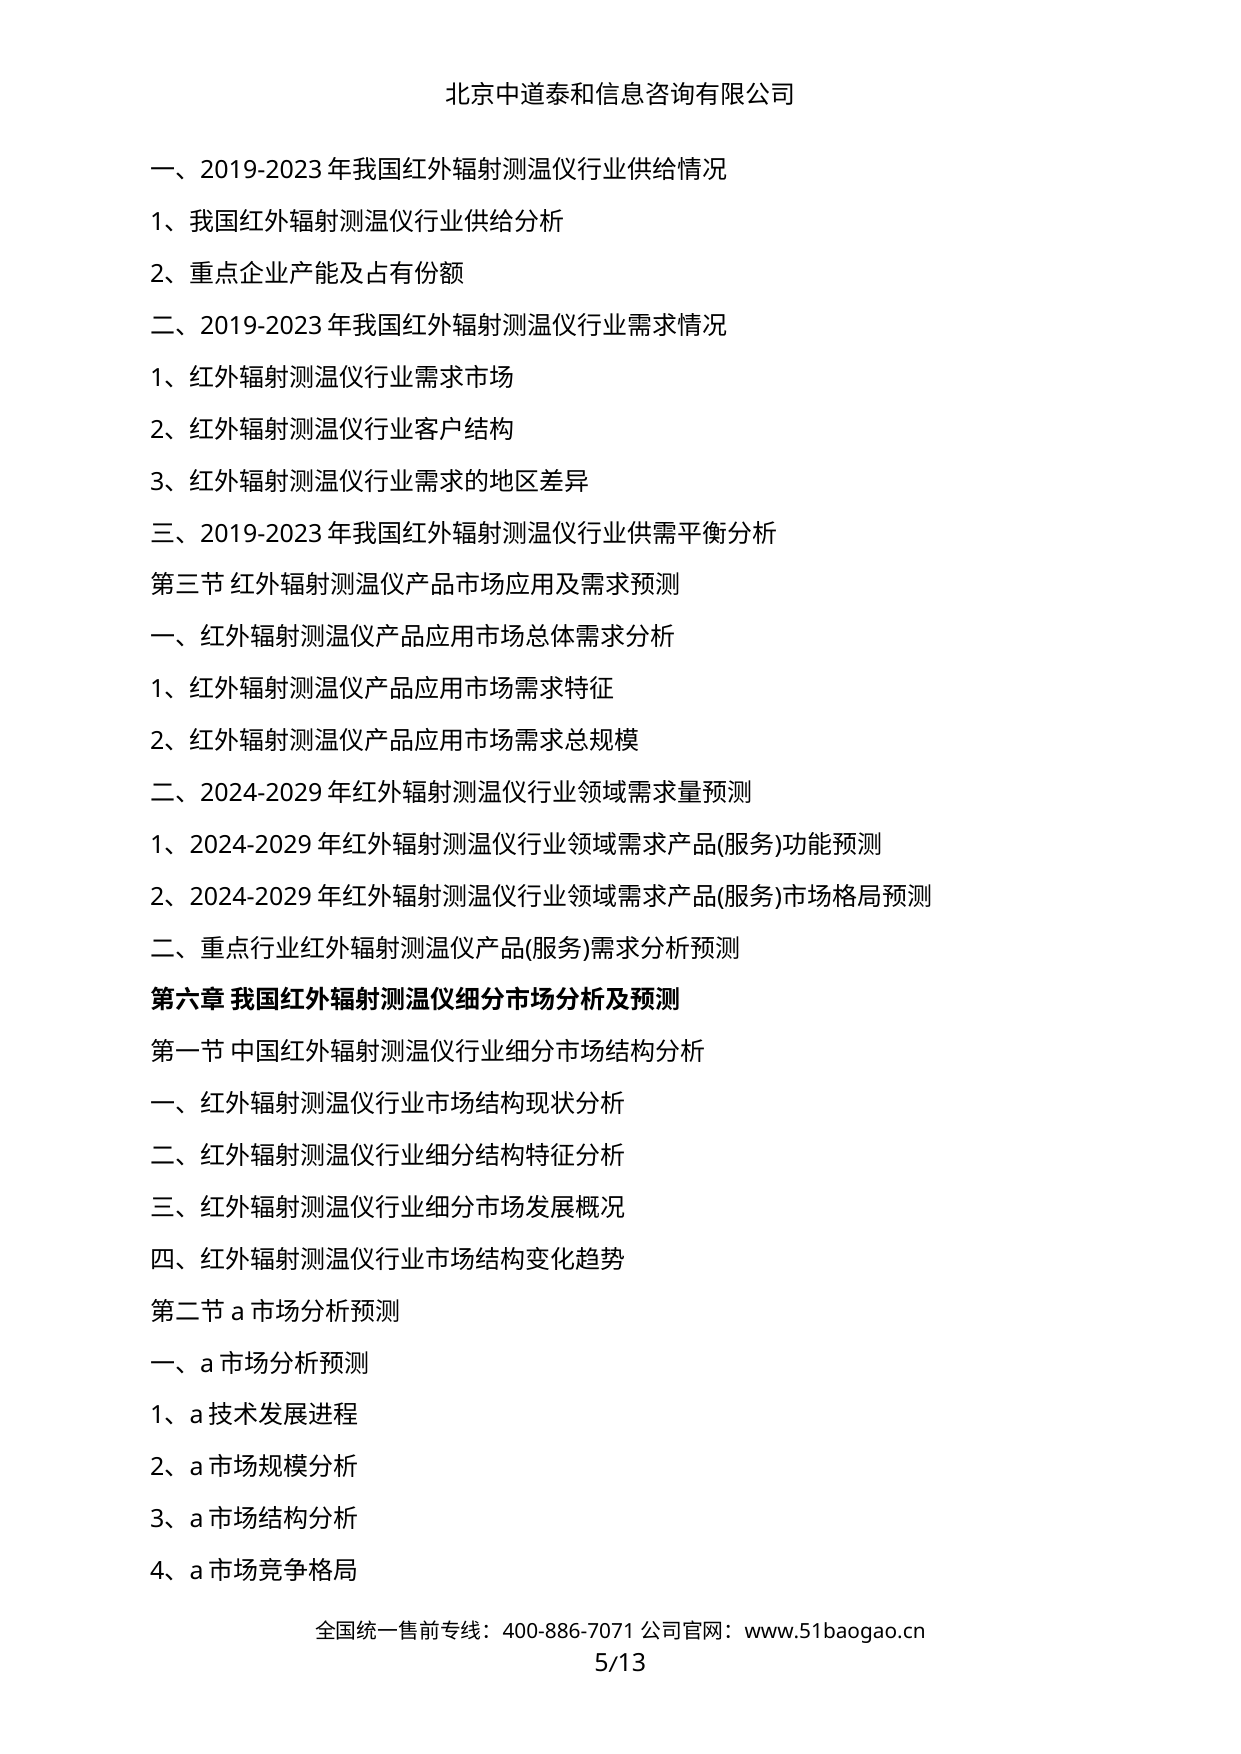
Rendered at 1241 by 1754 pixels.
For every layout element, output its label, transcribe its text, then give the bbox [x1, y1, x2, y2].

text 3、a市场结构分析 [150, 1499, 1090, 1535]
text 1、a技术发展进程 [150, 1395, 1090, 1431]
text 四、红外辐射测温仪行业市场结构变化趋势 [150, 1239, 1090, 1276]
text 二、2024-2029年红外辐射测温仪行业领域需求量预测 [150, 772, 1090, 809]
text 第三节 红外辐射测温仪产品市场应用及需求预测 [150, 565, 1090, 601]
text 2、红外辐射测温仪行业客户结构 [150, 409, 1090, 446]
text 一、红外辐射测温仪行业市场结构现状分析 [150, 1084, 1090, 1120]
text 2、重点企业产能及占有份额 [150, 254, 1090, 290]
text 第六章 我国红外辐射测温仪细分市场分析及预测 [150, 980, 1090, 1016]
text 1、红外辐射测温仪行业需求市场 [150, 357, 1090, 394]
text 二、2019-2023年我国红外辐射测温仪行业需求情况 [150, 306, 1090, 342]
text 2、红外辐射测温仪产品应用市场需求总规模 [150, 721, 1090, 757]
text 二、重点行业红外辐射测温仪产品(服务)需求分析预测 [150, 928, 1090, 964]
text 4、a市场竞争格局 [150, 1551, 1090, 1587]
text 一、a市场分析预测 [150, 1343, 1090, 1379]
text 三、2019-2023年我国红外辐射测温仪行业供需平衡分析 [150, 513, 1090, 549]
text 第一节 中国红外辐射测温仪行业细分市场结构分析 [150, 1032, 1090, 1068]
text 一、2019-2023年我国红外辐射测温仪行业供给情况 [150, 150, 1090, 186]
text 3、红外辐射测温仪行业需求的地区差异 [150, 461, 1090, 497]
text 三、红外辐射测温仪行业细分市场发展概况 [150, 1187, 1090, 1224]
text 1、我国红外辐射测温仪行业供给分析 [150, 202, 1090, 238]
text 一、红外辐射测温仪产品应用市场总体需求分析 [150, 617, 1090, 653]
text 第二节 a市场分析预测 [150, 1291, 1090, 1327]
text 二、红外辐射测温仪行业细分结构特征分析 [150, 1136, 1090, 1172]
text 1、2024-2029年红外辐射测温仪行业领域需求产品(服务)功能预测 [150, 824, 1090, 861]
text 2、a市场规模分析 [150, 1447, 1090, 1483]
text 1、红外辐射测温仪产品应用市场需求特征 [150, 669, 1090, 705]
text 2、2024-2029年红外辐射测温仪行业领域需求产品(服务)市场格局预测 [150, 876, 1090, 912]
